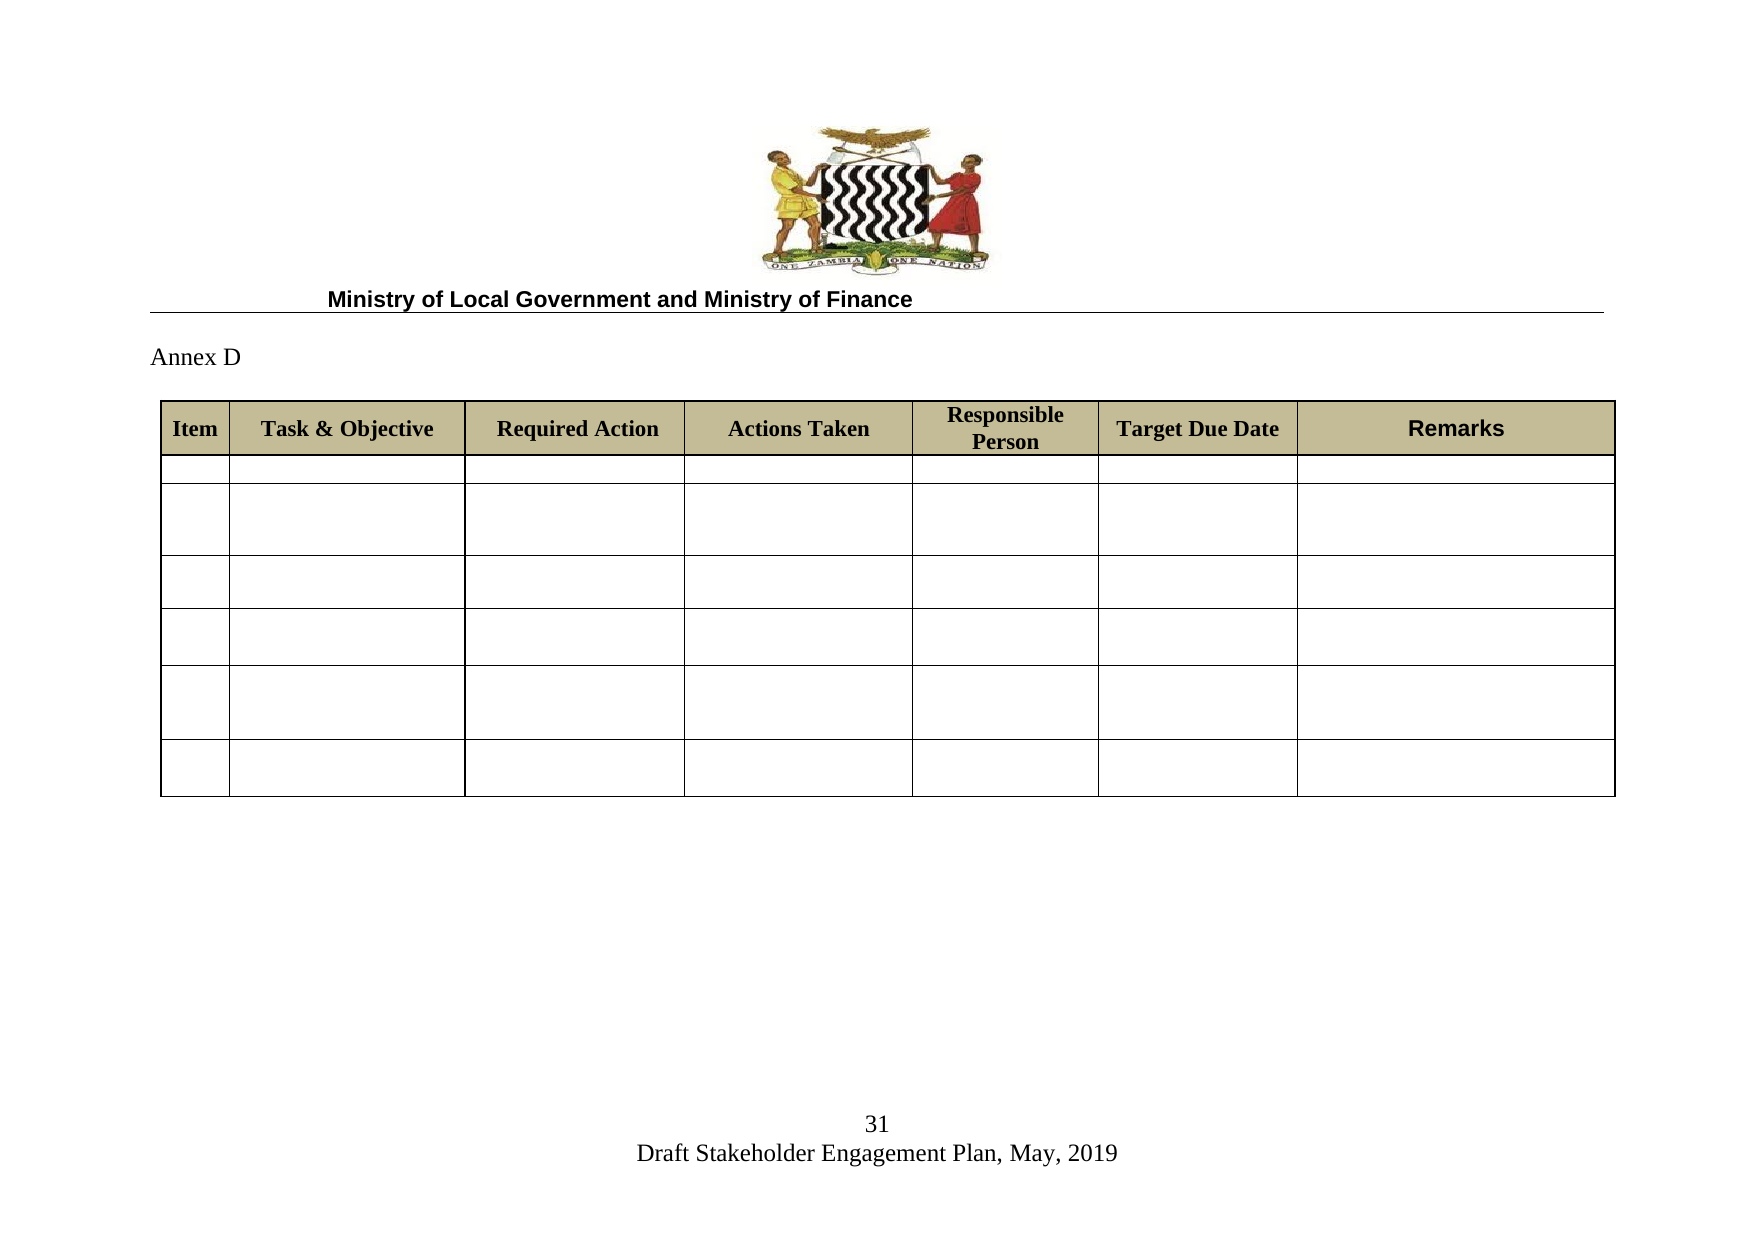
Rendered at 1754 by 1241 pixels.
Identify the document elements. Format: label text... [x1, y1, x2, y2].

table_cell [913, 484, 1098, 555]
table_cell [1099, 740, 1297, 796]
table_cell [1298, 456, 1614, 483]
picture [752, 126, 1002, 286]
table_cell [913, 556, 1098, 608]
table_header Target Due Date [1099, 402, 1297, 454]
table_cell [913, 740, 1098, 796]
table_cell [162, 609, 229, 665]
table_cell [913, 609, 1098, 665]
table_cell [913, 456, 1098, 483]
table_cell [162, 556, 229, 608]
table_cell [1298, 609, 1614, 665]
table_header Task & Objective [230, 402, 464, 454]
table_cell [685, 609, 912, 665]
table_cell [162, 456, 229, 483]
table_cell [230, 484, 464, 555]
table_cell [466, 456, 684, 483]
table_header Responsible Person [913, 402, 1098, 454]
table_cell [1099, 666, 1297, 738]
table_cell [685, 484, 912, 555]
table_cell [1099, 609, 1297, 665]
table_cell [913, 666, 1098, 738]
table_cell [162, 666, 229, 738]
table_cell [466, 556, 684, 608]
table_cell [1298, 484, 1614, 555]
table_cell [685, 556, 912, 608]
table_cell [685, 740, 912, 796]
table_cell [466, 484, 684, 555]
table_cell [1099, 556, 1297, 608]
table_header Item [162, 402, 229, 454]
table_cell [230, 556, 464, 608]
table_cell [230, 609, 464, 665]
table_cell [685, 456, 912, 483]
table_cell [685, 666, 912, 738]
table_cell [1298, 556, 1614, 608]
table_cell [466, 609, 684, 665]
table_header Actions Taken [685, 402, 912, 454]
text Annex D [150, 342, 1604, 371]
table_cell [466, 740, 684, 796]
table_cell [230, 740, 464, 796]
table_cell [1099, 484, 1297, 555]
table_cell [1099, 456, 1297, 483]
table_cell [230, 666, 464, 738]
table_header Required Action [466, 402, 684, 454]
table_cell [230, 456, 464, 483]
table_cell [1298, 740, 1614, 796]
table_cell [466, 666, 684, 738]
table_cell [162, 740, 229, 796]
table_header Remarks [1298, 402, 1614, 454]
table_cell [1298, 666, 1614, 738]
table_cell [162, 484, 229, 555]
